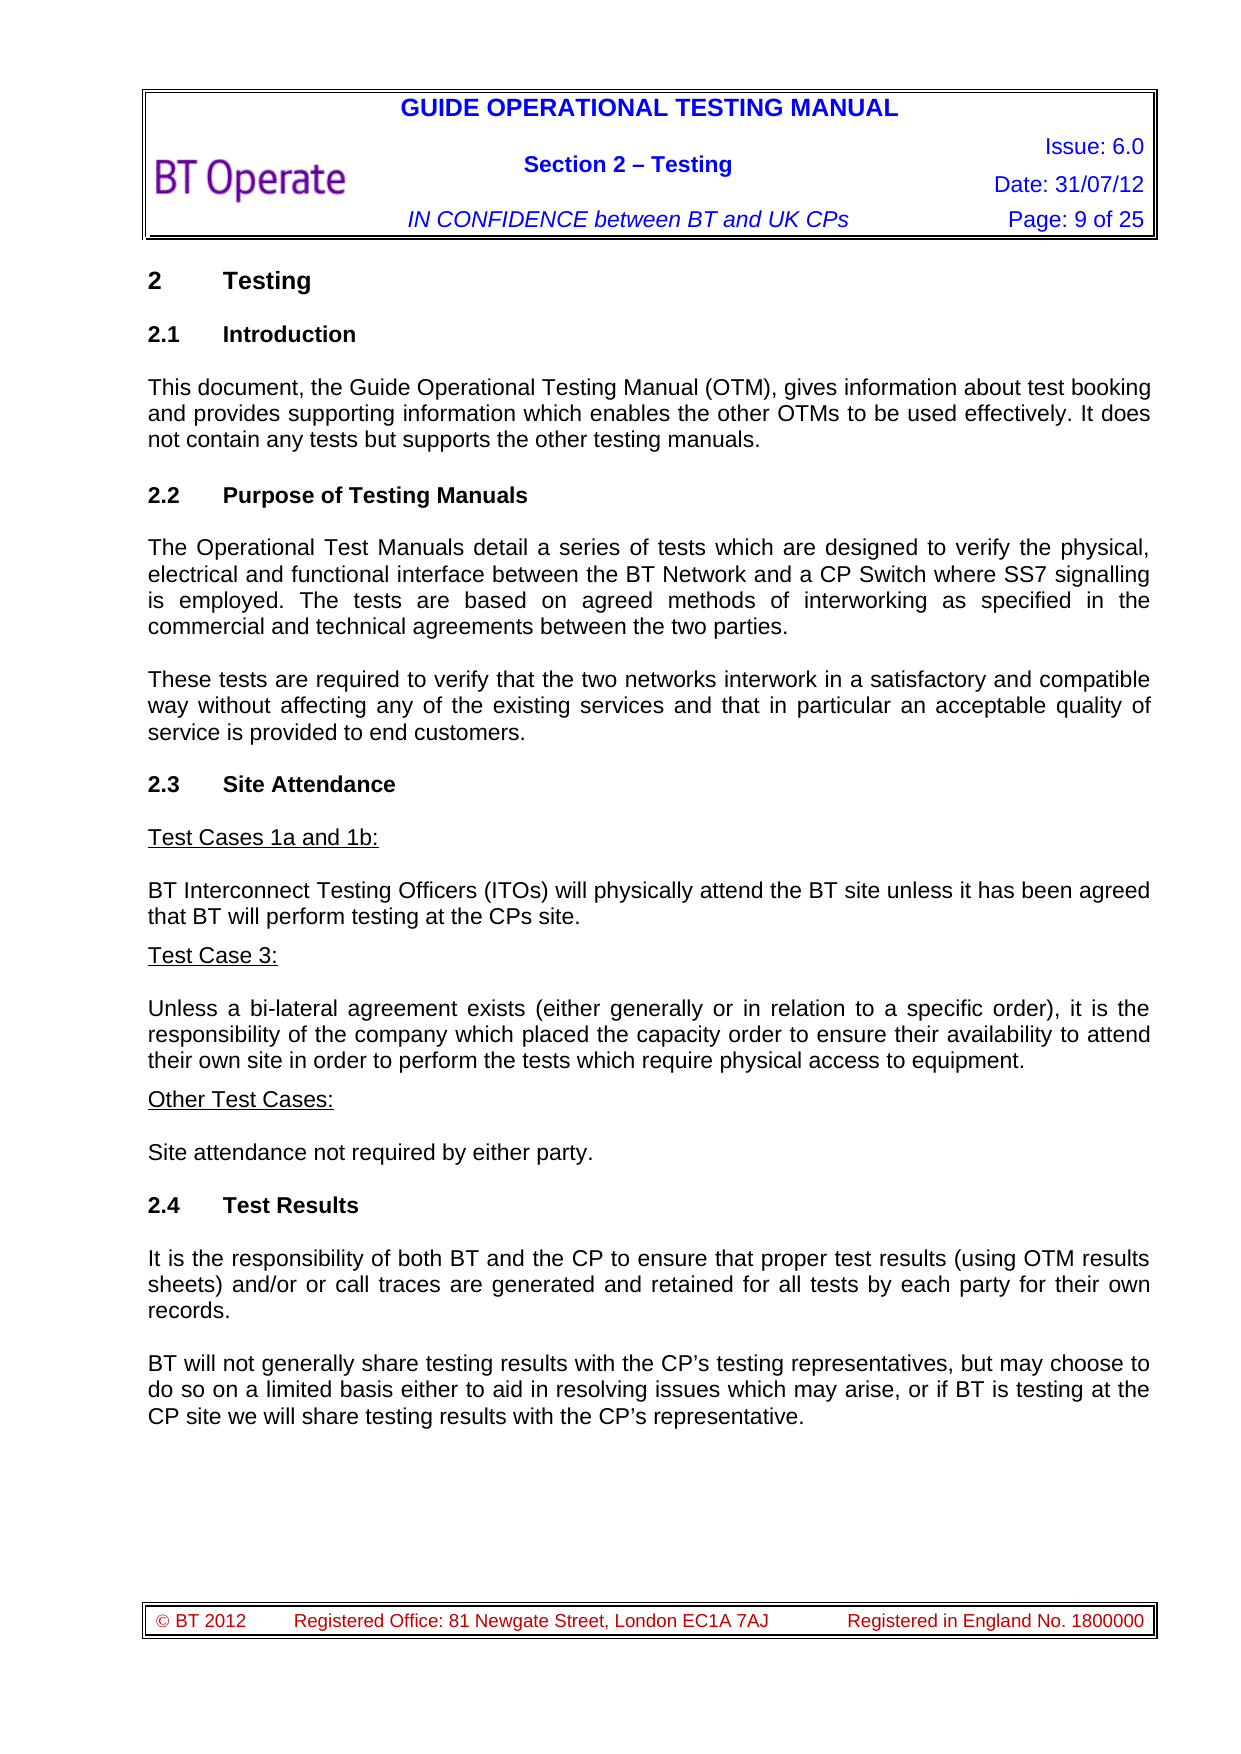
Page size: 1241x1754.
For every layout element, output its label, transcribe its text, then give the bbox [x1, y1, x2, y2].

text Test Cases 1a and 1b: [148, 824, 1152, 851]
picture [155, 159, 347, 204]
text The Operational Test Manuals detail a series of tests which are designed to verify the physical, electrical and functional interface between the BT Network and a CP Switch where SS7 signalling is employed. The tests are based on agreed methods of interworking as specified in the commercial and technical agreements between the two parties. [148, 534, 1152, 640]
text Unless a bi-lateral agreement exists (either generally or in relation to a specific order), it is the responsibility of the company which placed the capacity order to ensure their availability to attend their own site in order to perform the tests which require physical access to equipment. [148, 995, 1152, 1074]
text 2.1 Introduction [148, 321, 1152, 347]
text 2.3 Site Attendance [148, 771, 1152, 798]
text 2 Testing [148, 266, 1152, 295]
text These tests are required to verify that the two networks interwork in a satisfactory and compatible way without affecting any of the existing services and that in particular an acceptable quality of service is provided to end customers. [148, 666, 1152, 745]
text This document, the Guide Operational Testing Manual (OTM), gives information about test booking and provides supporting information which enables the other OTMs to be used effectively. It does not contain any tests but supports the other testing manuals. [148, 374, 1152, 453]
text Test Case 3: [148, 942, 1152, 968]
text It is the responsibility of both BT and the CP to ensure that proper test results (using OTM results sheets) and/or or call traces are generated and retained for all tests by each party for their own records. [148, 1244, 1152, 1323]
text 2.4 Test Results [148, 1192, 1152, 1218]
text Site attendance not required by either party. [148, 1139, 1152, 1165]
text BT Interconnect Testing Officers (ITOs) will physically attend the BT site unless it has been agreed that BT will perform testing at the CPs site. [148, 877, 1152, 929]
text 2.2 Purpose of Testing Manuals [148, 482, 1152, 508]
text BT will not generally share testing results with the CP’s testing representatives, but may choose to do so on a limited basis either to aid in resolving issues which may arise, or if BT is testing at the CP site we will share testing results with the CP’s representative. [148, 1350, 1152, 1429]
text Other Test Cases: [148, 1086, 1152, 1113]
